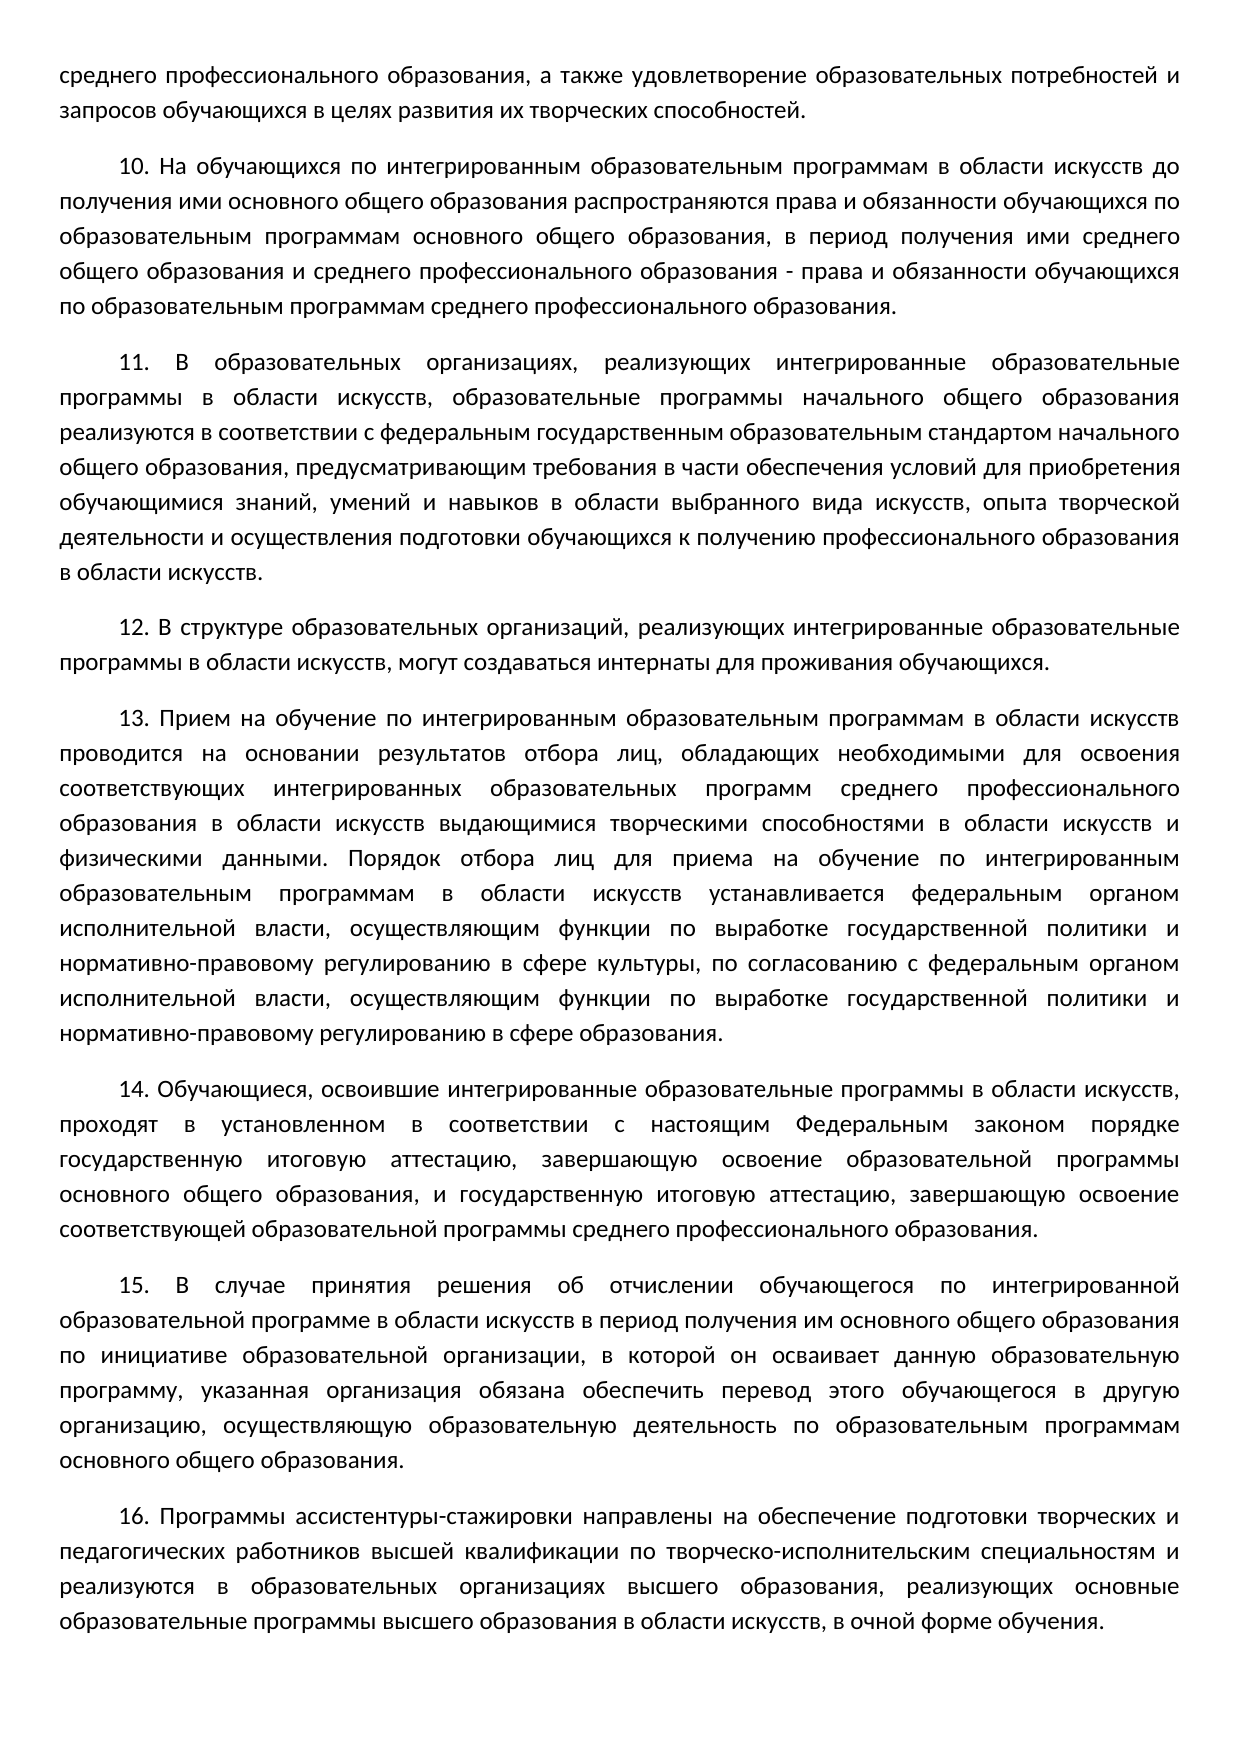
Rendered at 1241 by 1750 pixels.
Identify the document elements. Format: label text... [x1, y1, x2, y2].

text 11. В образовательных организациях, реализующих интегрированные образовательные программы в области искусств, образовательные программы начального общего образования реализуются в соответствии с федеральным государственным образовательным стандартом начального общего образования, предусматривающим требования в части обеспечения условий для приобретения обучающимися знаний, умений и навыков в области выбранного вида искусств, опыта творческой деятельности и осуществления подготовки обучающихся к получению профессионального образования в области искусств. [59, 346, 1181, 586]
text 16. Программы ассистентуры-стажировки направлены на обеспечение подготовки творческих и педагогических работников высшей квалификации по творческо-исполнительским специальностям и реализуются в образовательных организациях высшего образования, реализующих основные образовательные программы высшего образования в области искусств, в очной форме обучения. [59, 1500, 1181, 1635]
text 10. На обучающихся по интегрированным образовательным программам в области искусств до получения ими основного общего образования распространяются права и обязанности обучающихся по образовательным программам основного общего образования, в период получения ими среднего общего образования и среднего профессионального образования - права и обязанности обучающихся по образовательным программам среднего профессионального образования. [59, 150, 1181, 320]
text 12. В структуре образовательных организаций, реализующих интегрированные образовательные программы в области искусств, могут создаваться интернаты для проживания обучающихся. [59, 612, 1181, 677]
text 14. Обучающиеся, освоившие интегрированные образовательные программы в области искусств, проходят в установленном в соответствии с настоящим Федеральным законом порядке государственную итоговую аттестацию, завершающую освоение образовательной программы основного общего образования, и государственную итоговую аттестацию, завершающую освоение соответствующей образовательной программы среднего профессионального образования. [59, 1073, 1181, 1244]
text 15. В случае принятия решения об отчислении обучающегося по интегрированной образовательной программе в области искусств в период получения им основного общего образования по инициативе образовательной организации, в которой он осваивает данную образовательную программу, указанная организация обязана обеспечить перевод этого обучающегося в другую организацию, осуществляющую образовательную деятельность по образовательным программам основного общего образования. [59, 1269, 1181, 1474]
text 13. Прием на обучение по интегрированным образовательным программам в области искусств проводится на основании результатов отбора лиц, обладающих необходимыми для освоения соответствующих интегрированных образовательных программ среднего профессионального образования в области искусств выдающимися творческими способностями в области искусств и физическими данными. Порядок отбора лиц для приема на обучение по интегрированным образовательным программам в области искусств устанавливается федеральным органом исполнительной власти, осуществляющим функции по выработке государственной политики и нормативно-правовому регулированию в сфере культуры, по согласованию с федеральным органом исполнительной власти, осуществляющим функции по выработке государственной политики и нормативно-правовому регулированию в сфере образования. [59, 702, 1181, 1048]
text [59, 59, 1181, 124]
